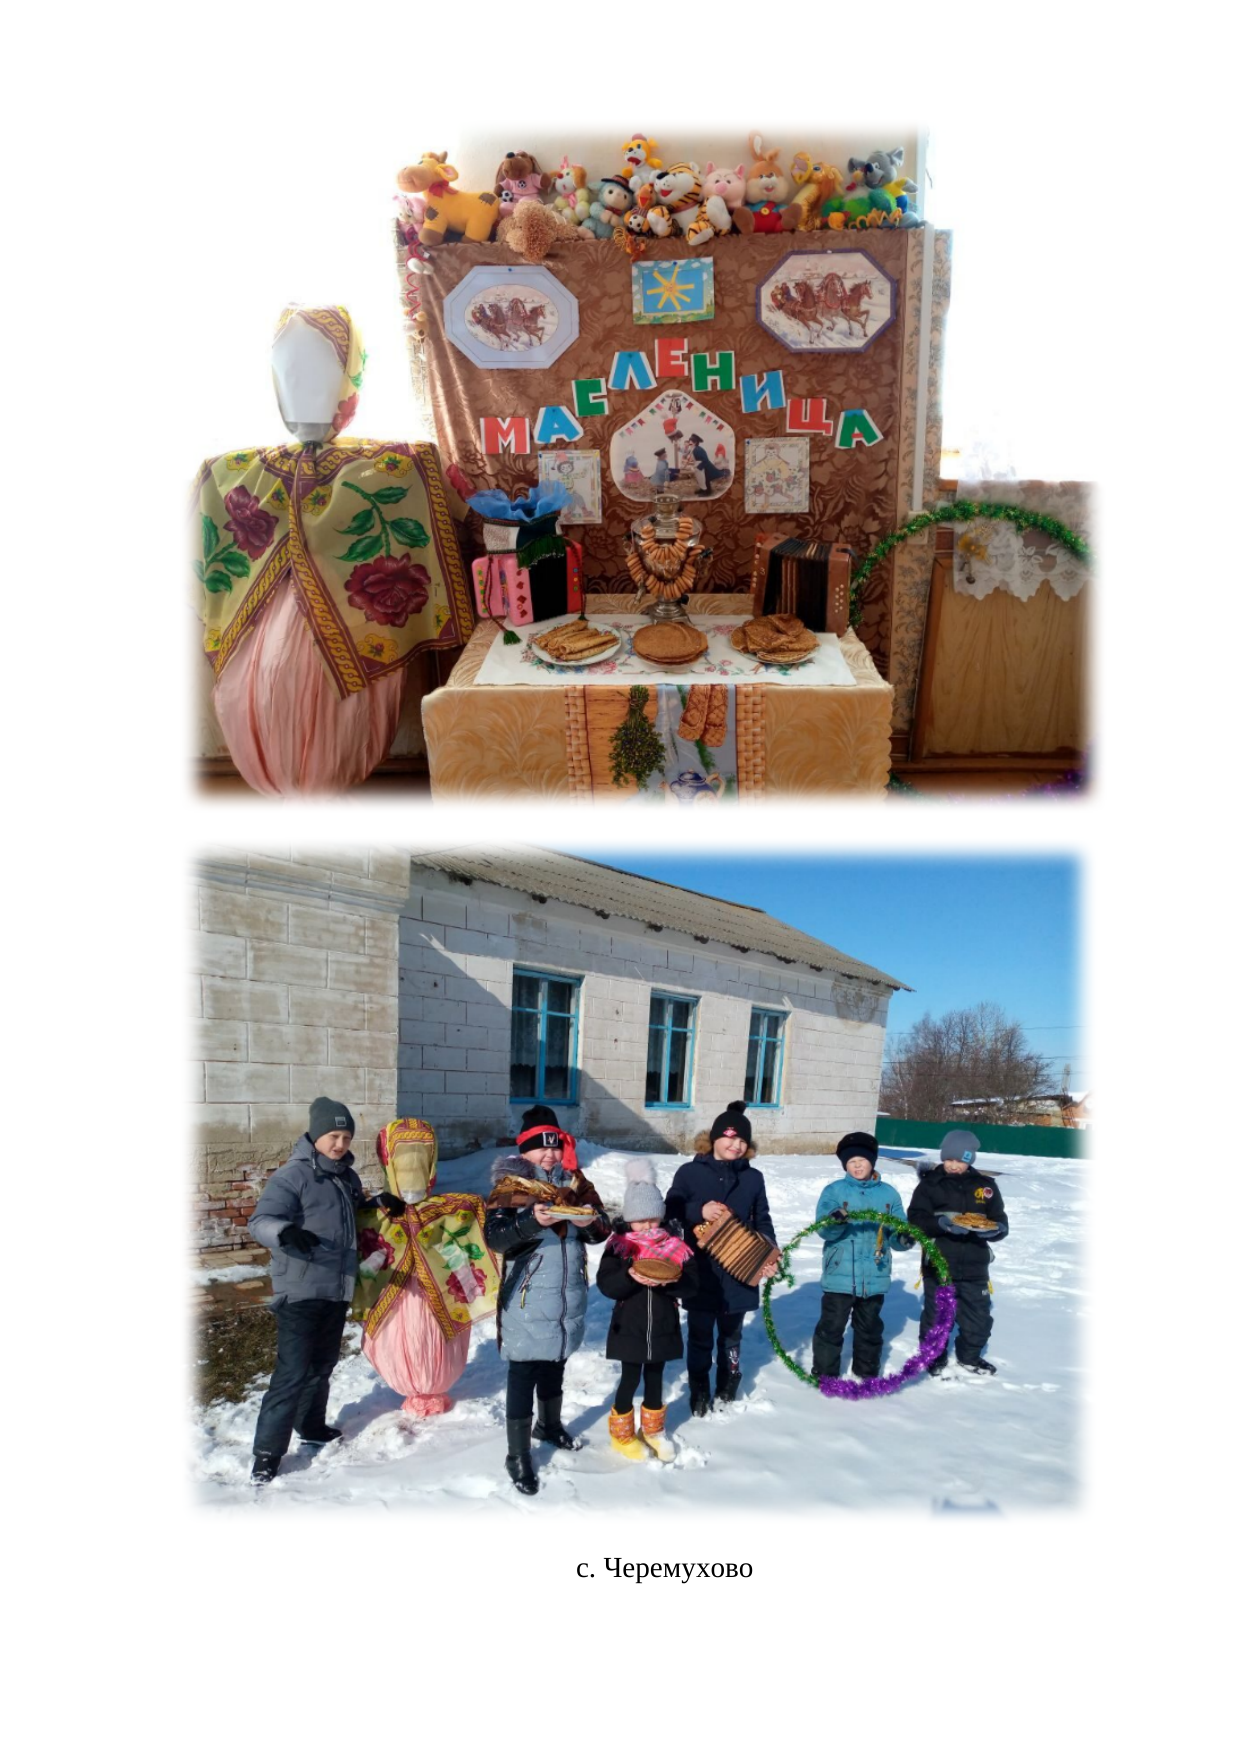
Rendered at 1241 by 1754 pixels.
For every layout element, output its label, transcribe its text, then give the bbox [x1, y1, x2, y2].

text с. Черемухово [177, 1551, 1152, 1584]
picture [210, 148, 1077, 783]
picture [209, 866, 1068, 1496]
